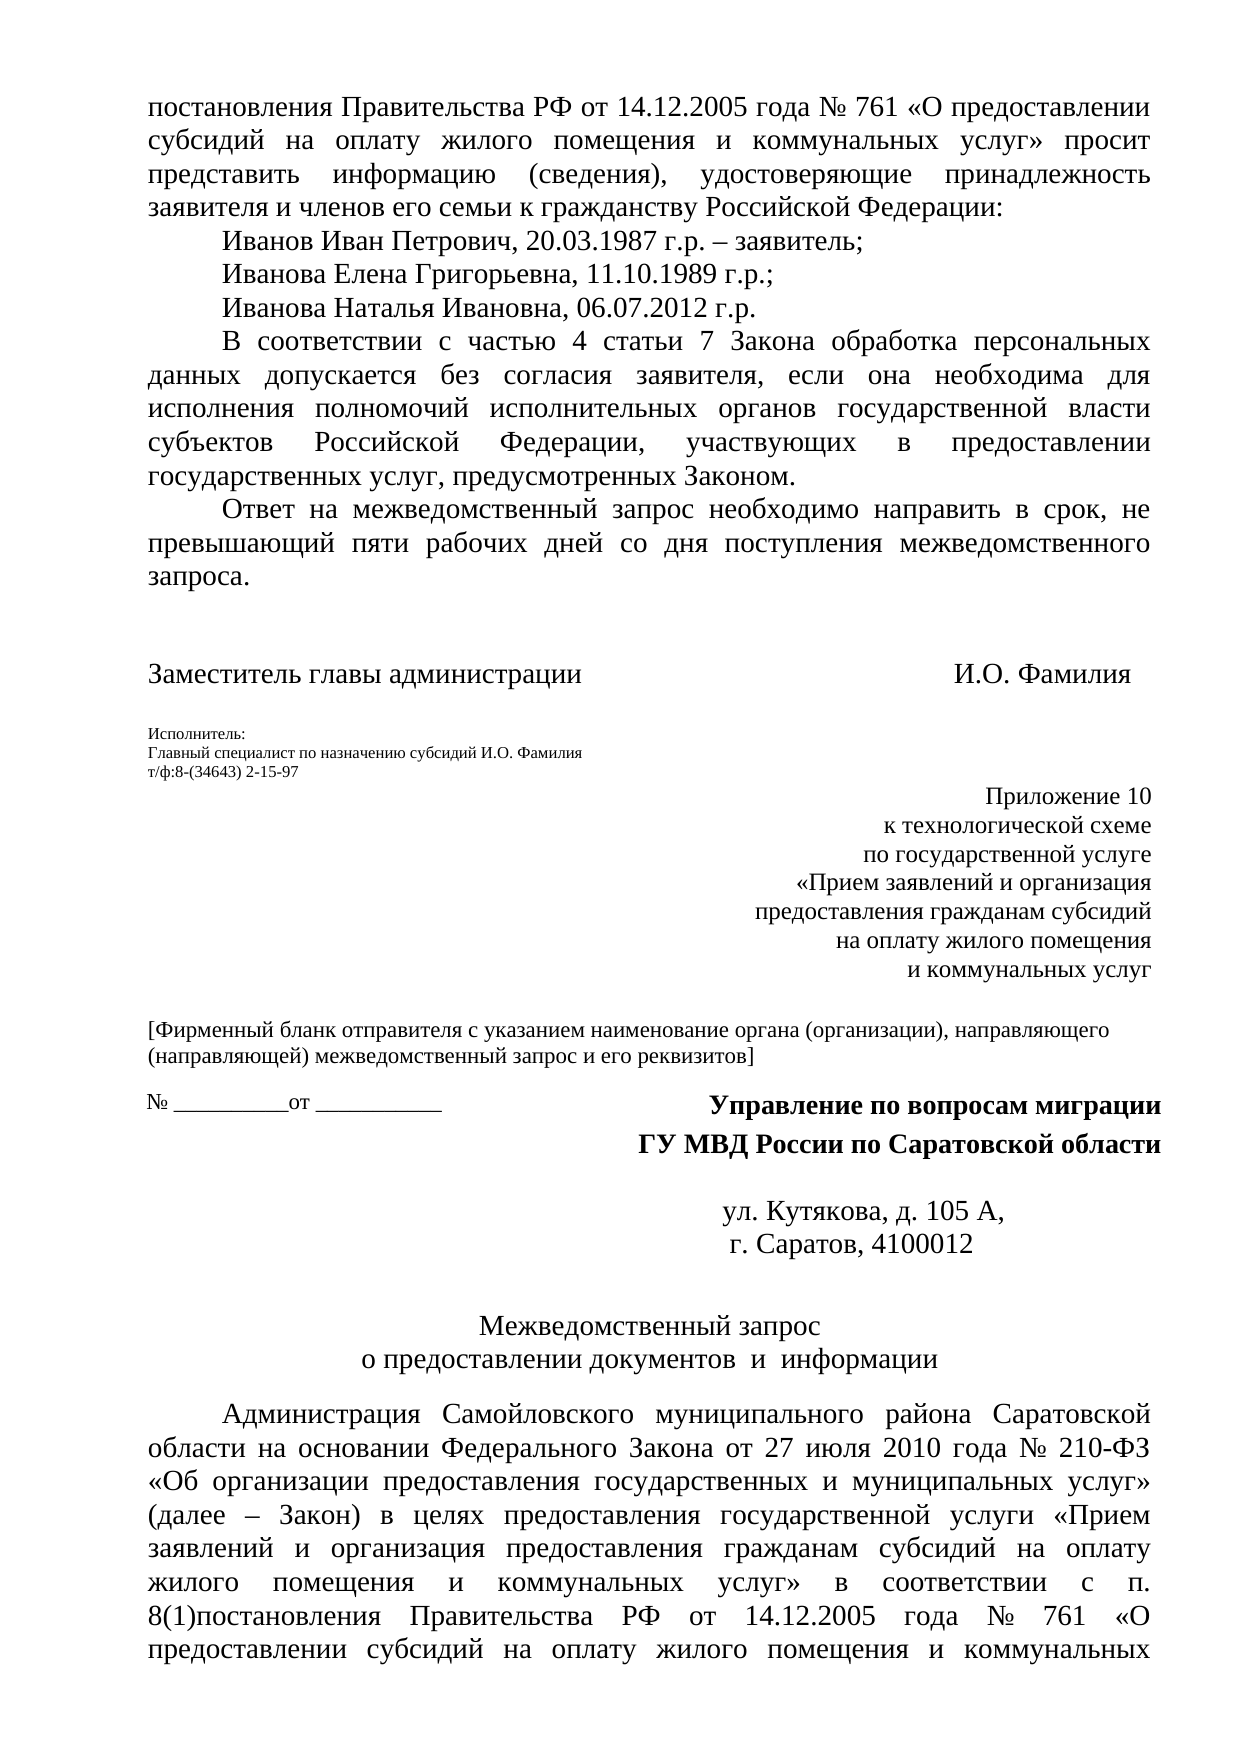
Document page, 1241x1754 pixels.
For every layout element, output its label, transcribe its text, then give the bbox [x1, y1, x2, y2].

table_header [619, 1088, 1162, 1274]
text В соответствии с частью 4 статьи 7 Закона обработка персональных данных допускается без согласия заявителя, если она необходима для исполнения полномочий исполнительных органов государственной власти субъектов Российской Федерации, участвующих в предоставлении государственных услуг, предусмотренных Законом. [148, 323, 1152, 491]
text Приложение 10 [148, 781, 1152, 810]
text Исполнитель: [148, 724, 1152, 743]
text Главный специалист по назначению субсидий И.О. Фамилия [148, 743, 1152, 762]
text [148, 1396, 1152, 1665]
text Иванова Наталья Ивановна, 06.07.2012 г.р. [148, 290, 1152, 323]
text о предоставлении документов и информации [148, 1341, 1152, 1375]
text Ответ на межведомственный запрос необходимо направить в срок, не превышающий пяти рабочих дней со дня поступления межведомственного запроса. [148, 491, 1152, 592]
text на оплату жилого помещения [148, 925, 1152, 954]
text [148, 89, 1152, 223]
text [Фирменный бланк отправителя с указанием наименование органа (организации), направляющего (направляющей) межведомственный запрос и его реквизитов] [148, 1016, 1152, 1069]
text Иванова Елена Григорьевна, 11.10.1989 г.р.; [148, 256, 1152, 290]
text «Прием заявлений и организация [148, 867, 1152, 896]
text Межведомственный запрос [148, 1308, 1152, 1341]
text Иванов Иван Петрович, 20.03.1987 г.р. – заявитель; [148, 223, 1152, 256]
text к технологической схеме [148, 810, 1152, 839]
text предоставления гражданам субсидий [148, 896, 1152, 925]
text и коммунальных услуг [148, 954, 1152, 982]
text по государственной услуге [148, 839, 1152, 867]
text т/ф:8-(34643) 2-15-97 [148, 762, 1152, 781]
text Заместитель главы администрации И.О. Фамилия [148, 657, 1152, 690]
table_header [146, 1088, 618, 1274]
